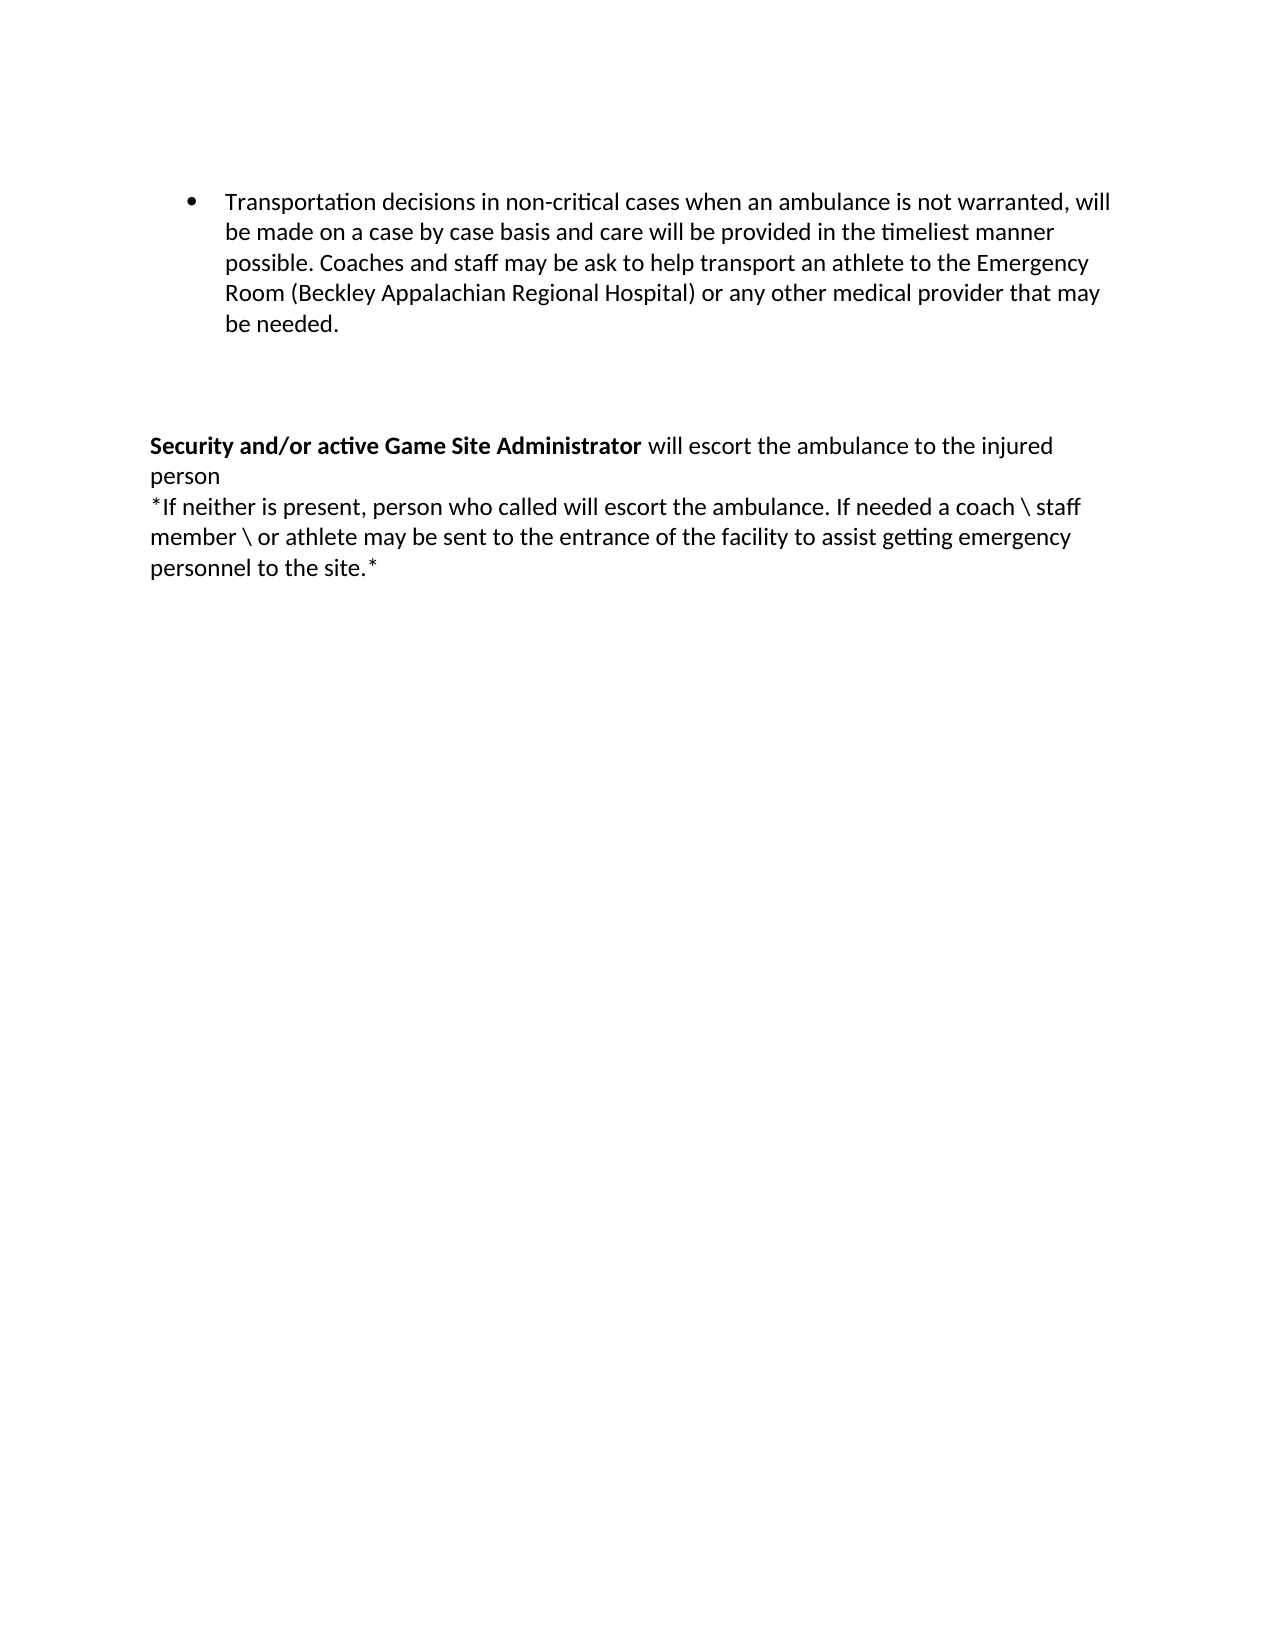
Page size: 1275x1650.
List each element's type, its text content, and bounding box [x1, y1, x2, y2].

list Transportation decisions in non-critical cases when an ambulance is not warranted, will be made on a case by case basis and care will be provided in the timeliest manner possible. Coaches and staff may be ask to help transport an athlete to the Emergency Room (Beckley Appalachian Regional Hospital) or any other medical provider that may be needed. [187, 186, 1125, 338]
text *If neither is present, person who called will escort the ambulance. If needed a coach \ staff member \ or athlete may be sent to the entrance of the facility to assist getting emergency personnel to the site.* [150, 491, 1125, 582]
text Security and/or active Game Site Administrator will escort the ambulance to the injured person [150, 430, 1125, 491]
